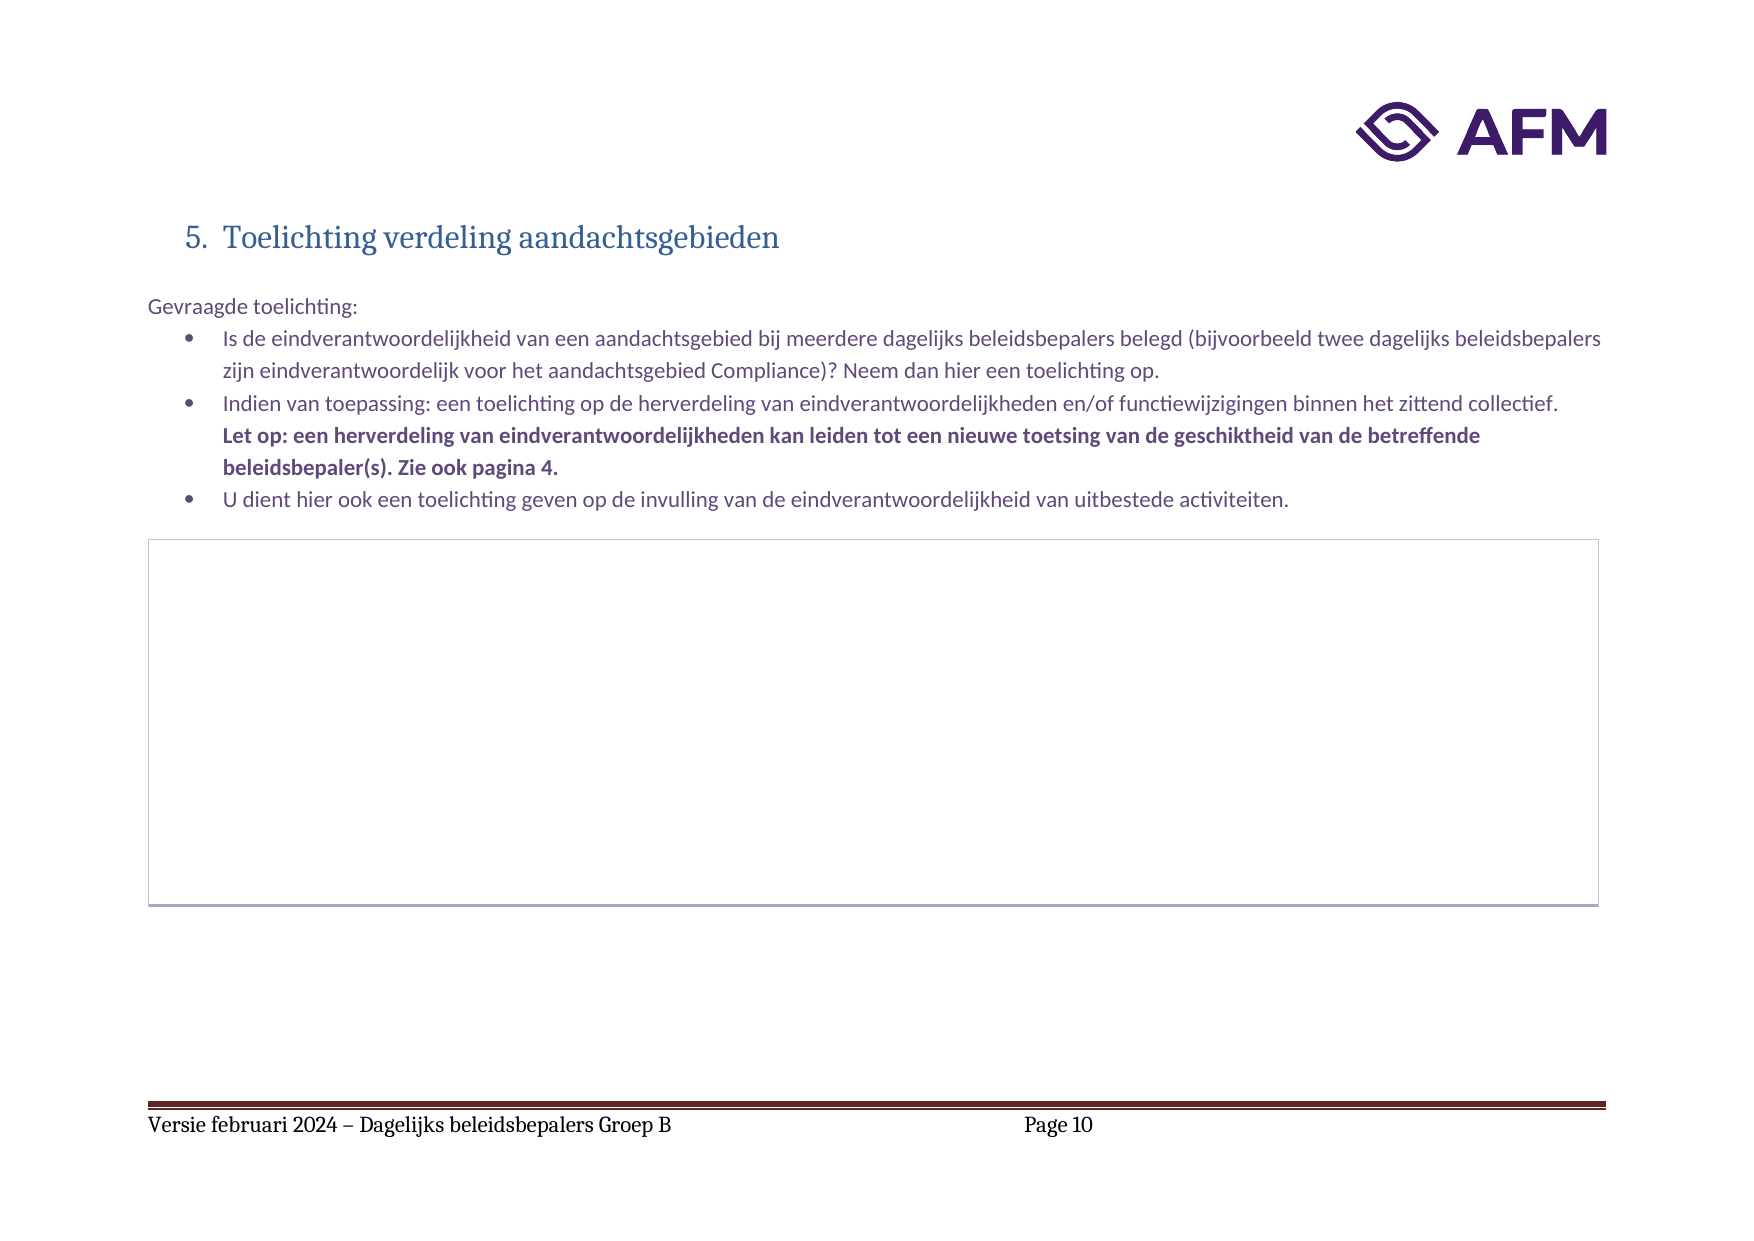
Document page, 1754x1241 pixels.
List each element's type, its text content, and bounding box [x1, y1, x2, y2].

picture [1355, 101, 1607, 162]
subtitle Toelichting verdeling aandachtsgebieden [185, 218, 1606, 256]
table_header [149, 540, 1598, 904]
list U dient hier ook een toelichting geven op de invulling van de eindverantwoordelijkheid van uitbestede activiteiten. [185, 485, 1606, 513]
list Indien van toepassing: een toelichting op de herverdeling van eindverantwoordelijkheden en/of functiewijzigingen binnen het zittend collectief. Let op: een herverdeling van eindverantwoordelijkheden kan leiden tot een nieuwe toetsing van de geschiktheid van de betreffende beleidsbepaler(s). Zie ook pagina 4. [185, 389, 1606, 481]
text Gevraagde toelichting: [148, 292, 1606, 320]
list Is de eindverantwoordelijkheid van een aandachtsgebied bij meerdere dagelijks beleidsbepalers belegd (bijvoorbeeld twee dagelijks beleidsbepalers zijn eindverantwoordelijk voor het aandachtsgebied Compliance)? Neem dan hier een toelichting op. [185, 324, 1606, 385]
